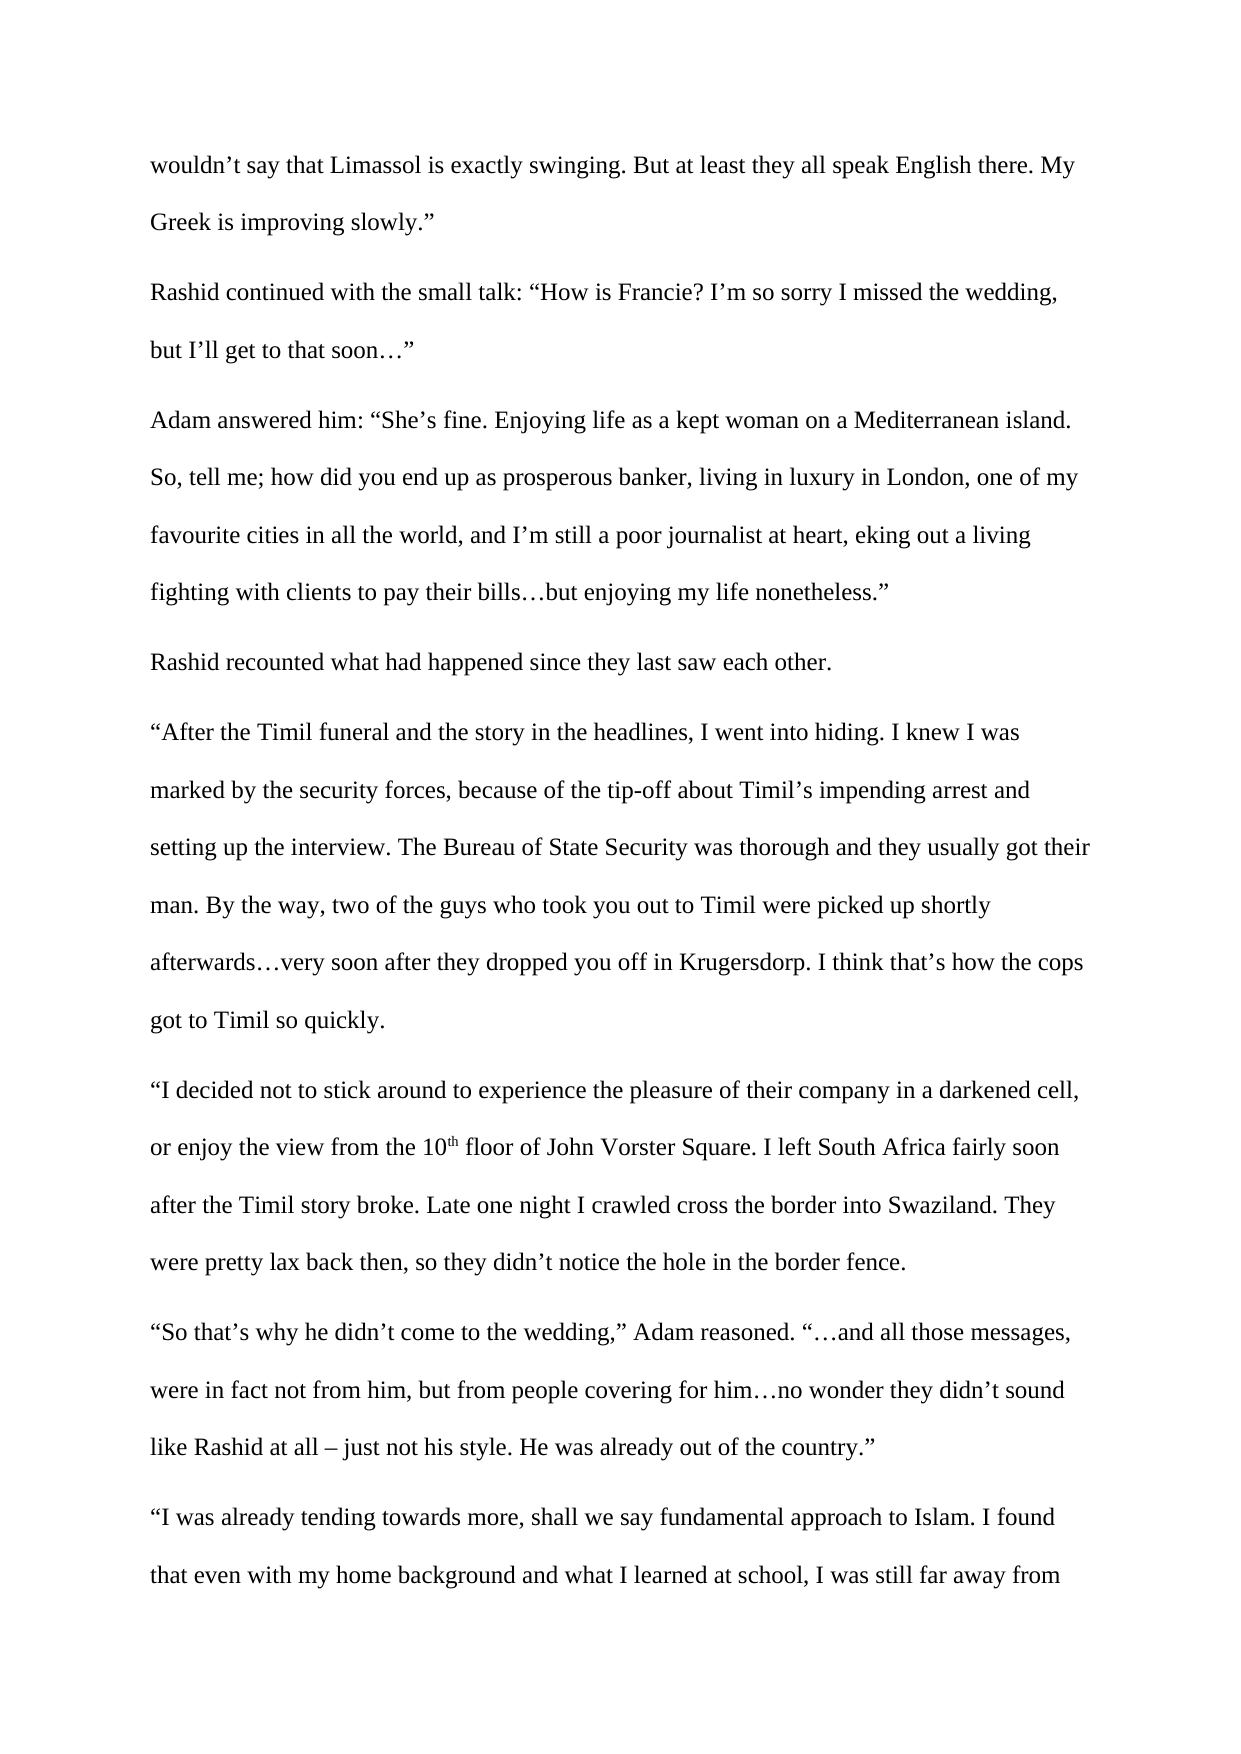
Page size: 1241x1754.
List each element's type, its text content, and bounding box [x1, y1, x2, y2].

text “I decided not to stick around to experience the pleasure of their company in a darkened cell, or enjoy the view from the 10th floor of John Vorster Square. I left South Africa fairly soon after the Timil story broke. Late one night I crawled cross the border into Swaziland. They were pretty lax back then, so they didn’t notice the hole in the border fence. [150, 1075, 1090, 1276]
text Rashid continued with the small talk: “How is Francie? I’m so sorry I missed the wedding, but I’ll get to that soon…” [150, 277, 1090, 364]
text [150, 150, 1090, 236]
text “So that’s why he didn’t come to the wedding,” Adam reasoned. “…and all those messages, were in fact not from him, but from people covering for him…no wonder they didn’t sound like Rashid at all – just not his style. He was already out of the country.” [150, 1317, 1090, 1461]
text “After the Timil funeral and the story in the headlines, I went into hiding. I knew I was marked by the security forces, because of the tip-off about Timil’s impending arrest and setting up the interview. The Bureau of State Security was thorough and they usually got their man. By the way, two of the guys who took you out to Timil were picked up shortly afterwards…very soon after they dropped you off in Krugersdorp. I think that’s how the cops got to Timil so quickly. [150, 717, 1090, 1034]
text Rashid recounted what had happened since they last saw each other. [150, 647, 1090, 676]
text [150, 1502, 1090, 1589]
text Adam answered him: “She’s fine. Enjoying life as a kept woman on a Mediterranean island. So, tell me; how did you end up as prosperous banker, living in luxury in London, one of my favourite cities in all the world, and I’m still a poor journalist at heart, eking out a living fighting with clients to pay their bills…but enjoying my life nonetheless.” [150, 405, 1090, 606]
